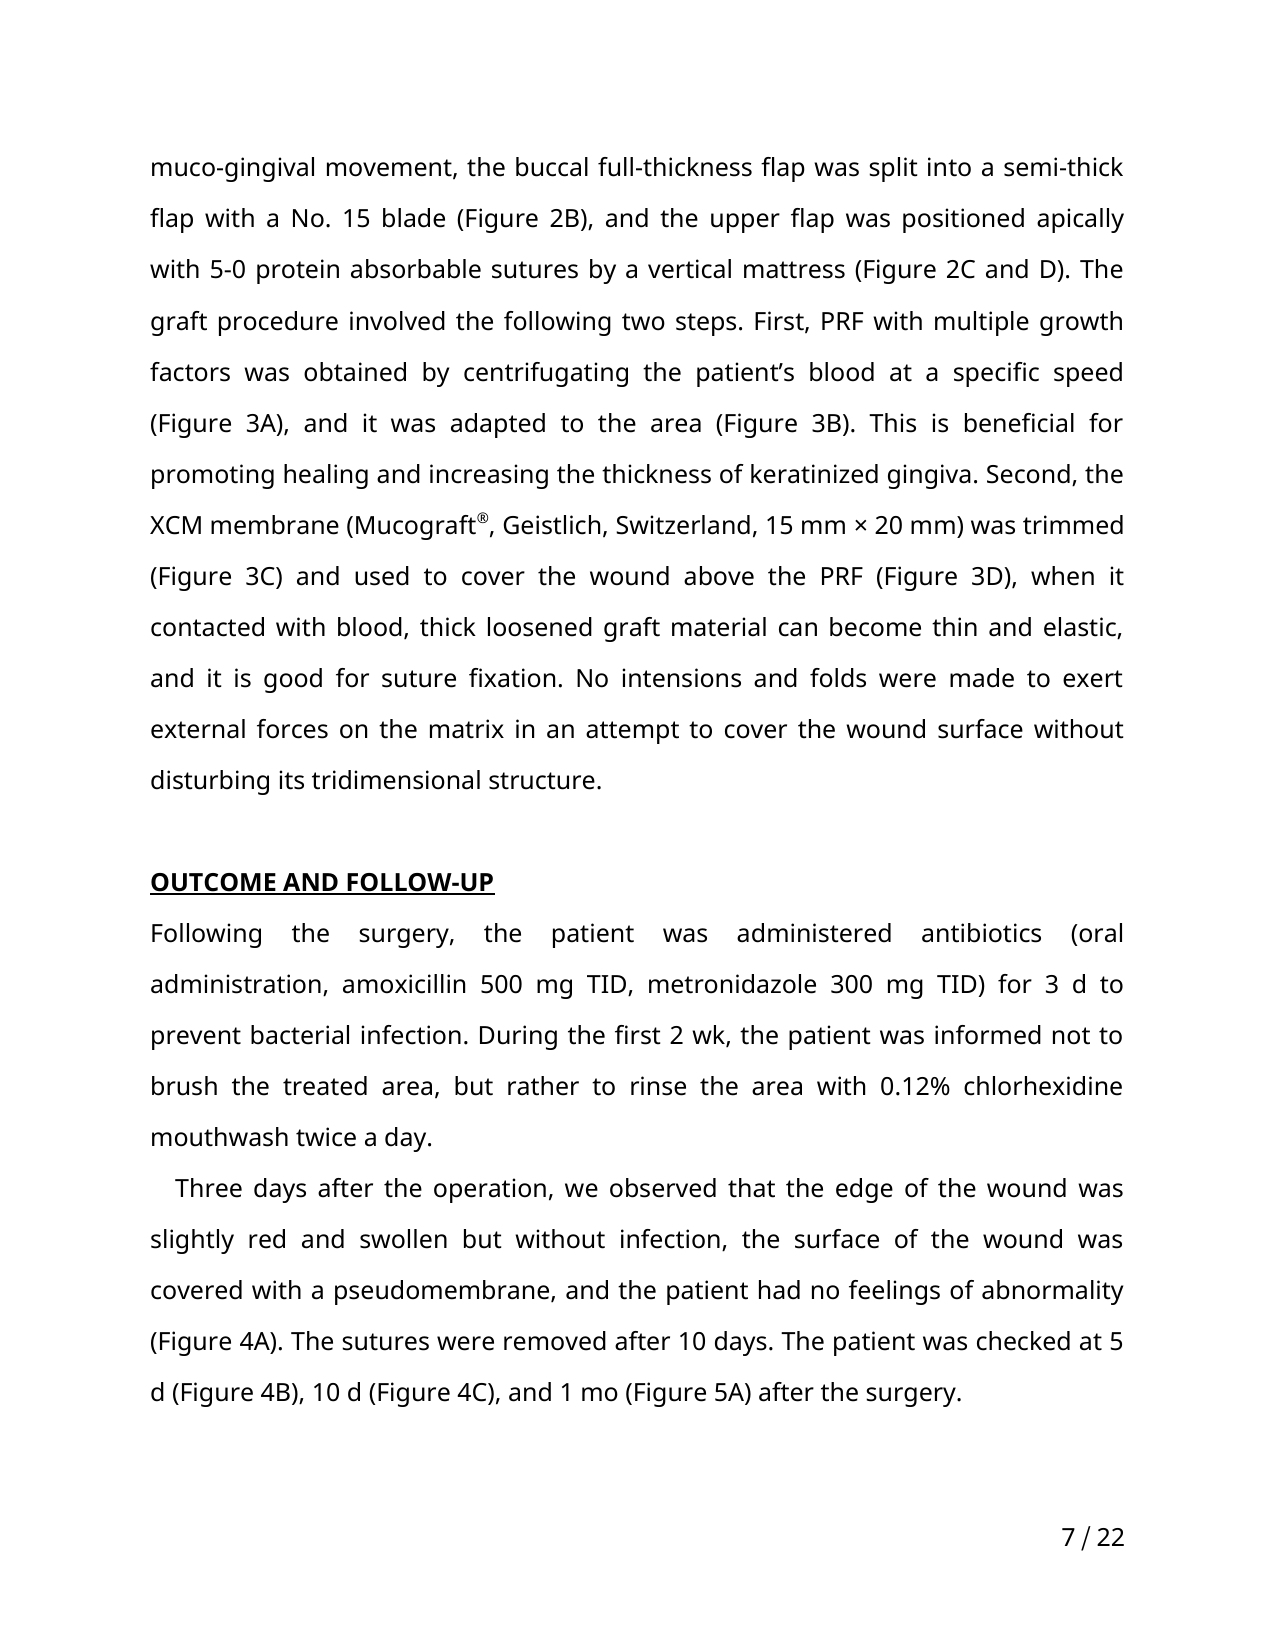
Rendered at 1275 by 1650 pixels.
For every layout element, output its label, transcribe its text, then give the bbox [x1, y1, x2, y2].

text Three days after the operation, we observed that the edge of the wound was slightly red and swollen but without infection, the surface of the wound was covered with a pseudomembrane, and the patient had no feelings of abnormality (Figure 4A). The sutures were removed after 10 days. The patient was checked at 5 d (Figure 4B), 10 d (Figure 4C), and 1 mo (Figure 5A) after the surgery. [150, 1171, 1125, 1409]
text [150, 150, 1125, 797]
text OUTCOME AND FOLLOW-UP [150, 864, 1125, 899]
text Following the surgery, the patient was administered antibiotics (oral administration, amoxicillin 500 mg TID, metronidazole 300 mg TID) for 3 d to prevent bacterial infection. During the first 2 wk, the patient was informed not to brush the treated area, but rather to rinse the area with 0.12% chlorhexidine mouthwash twice a day. [150, 916, 1125, 1154]
